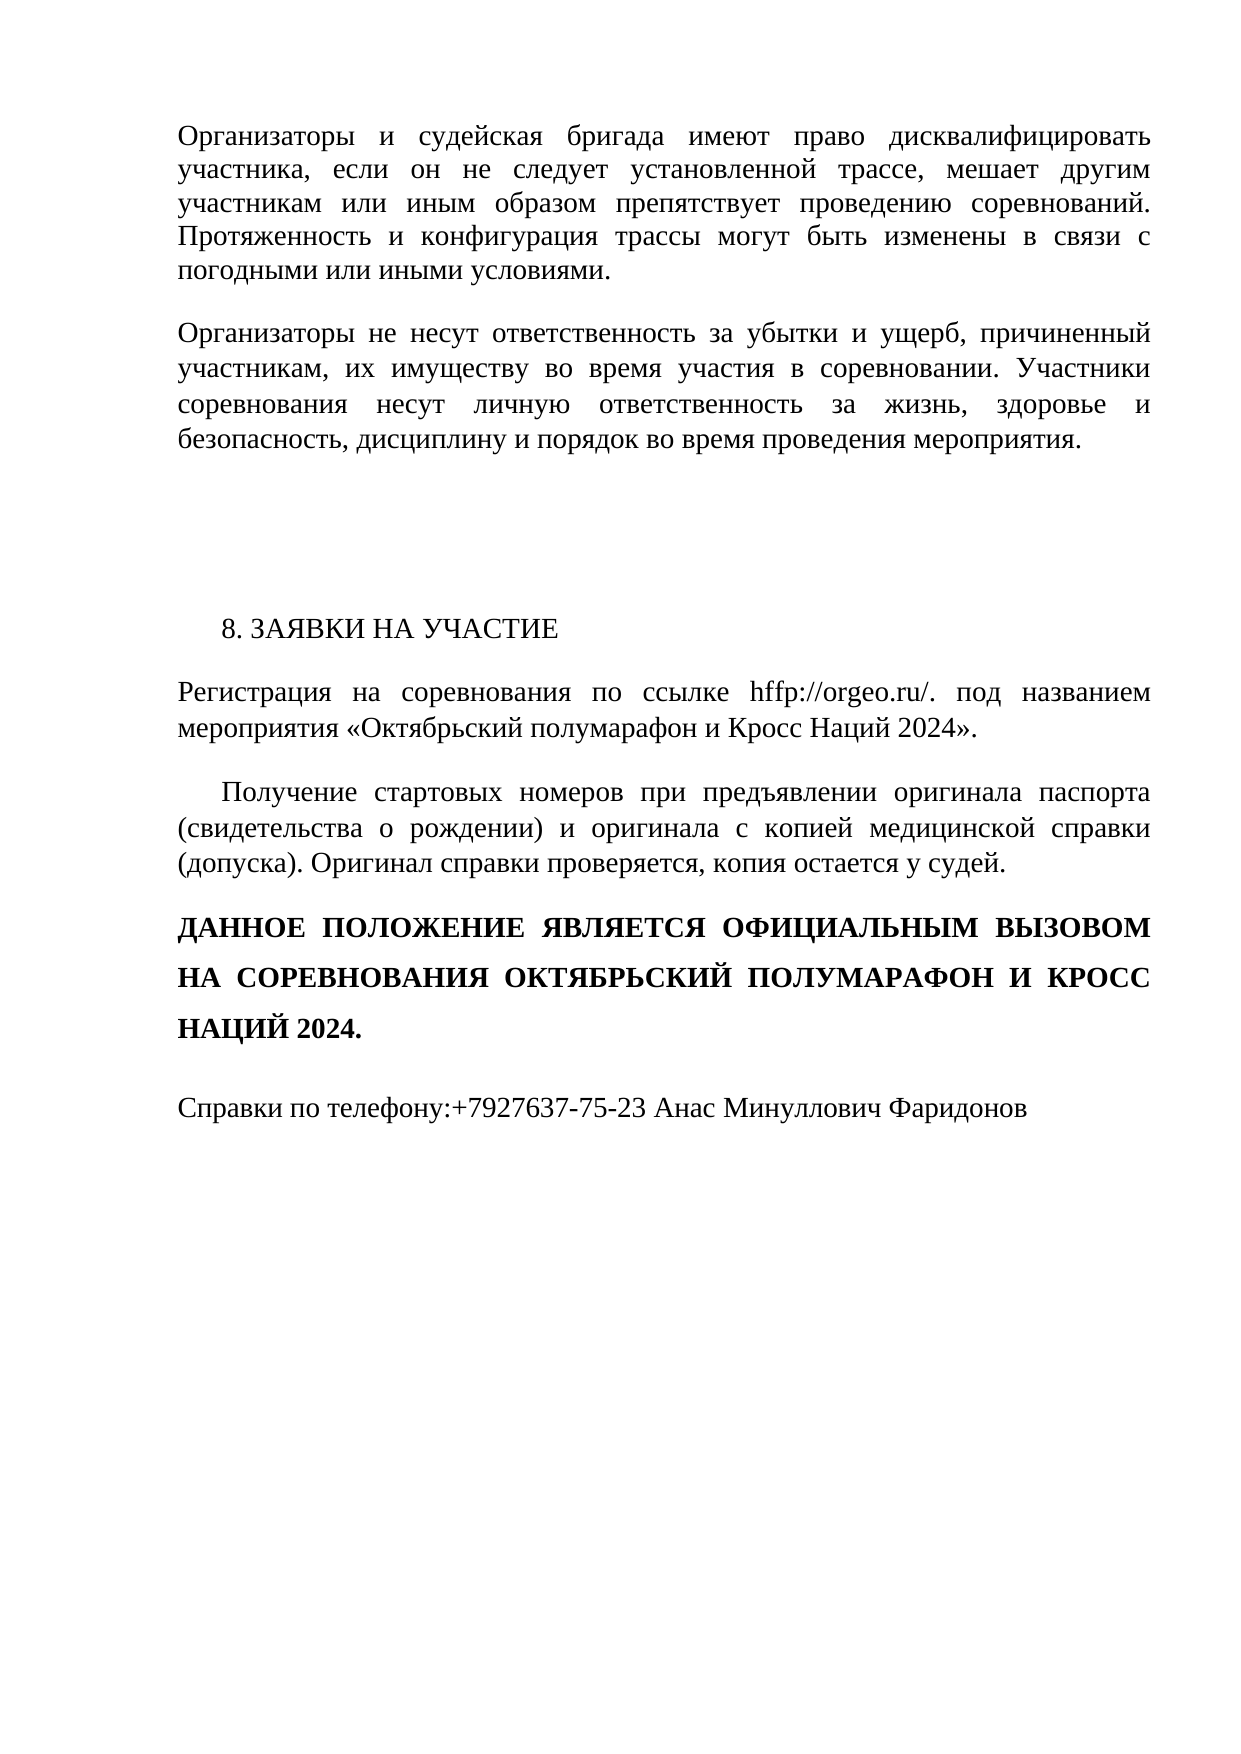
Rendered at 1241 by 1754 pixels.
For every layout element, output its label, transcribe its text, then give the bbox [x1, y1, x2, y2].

text Регистрация на соревнования по ссылке hffp://orgeo.ru/. под названием мероприятия «Октябрьский полумарафон и Кросс Наций 2024». [177, 674, 1152, 743]
text 8. ЗАЯВКИ НА УЧАСТИЕ [177, 612, 1152, 645]
text Получение стартовых номеров при предъявлении оригинала паспорта (свидетельства о рождении) и оригинала с копией медицинской справки (допуска). Оригинал справки проверяется, копия остается у судей. [177, 774, 1152, 879]
text Организаторы не несут ответственность за убытки и ущерб, причиненный участникам, их имуществу во время участия в соревновании. Участники соревнования несут личную ответственность за жизнь, здоровье и безопасность, дисциплину и порядок во время проведения мероприятия. [177, 315, 1152, 455]
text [177, 118, 1152, 286]
text ДАННОЕ ПОЛОЖЕНИЕ ЯВЛЯЕТСЯ ОФИЦИАЛЬНЫМ ВЫЗОВОМ НА СОРЕВНОВАНИЯ ОКТЯБРЬСКИЙ ПОЛУМАРАФОН И КРОСС НАЦИЙ 2024. [177, 910, 1152, 1044]
text Справки по телефону:+7927637-75-23 Анас Минуллович Фаридонов [177, 1090, 1152, 1124]
